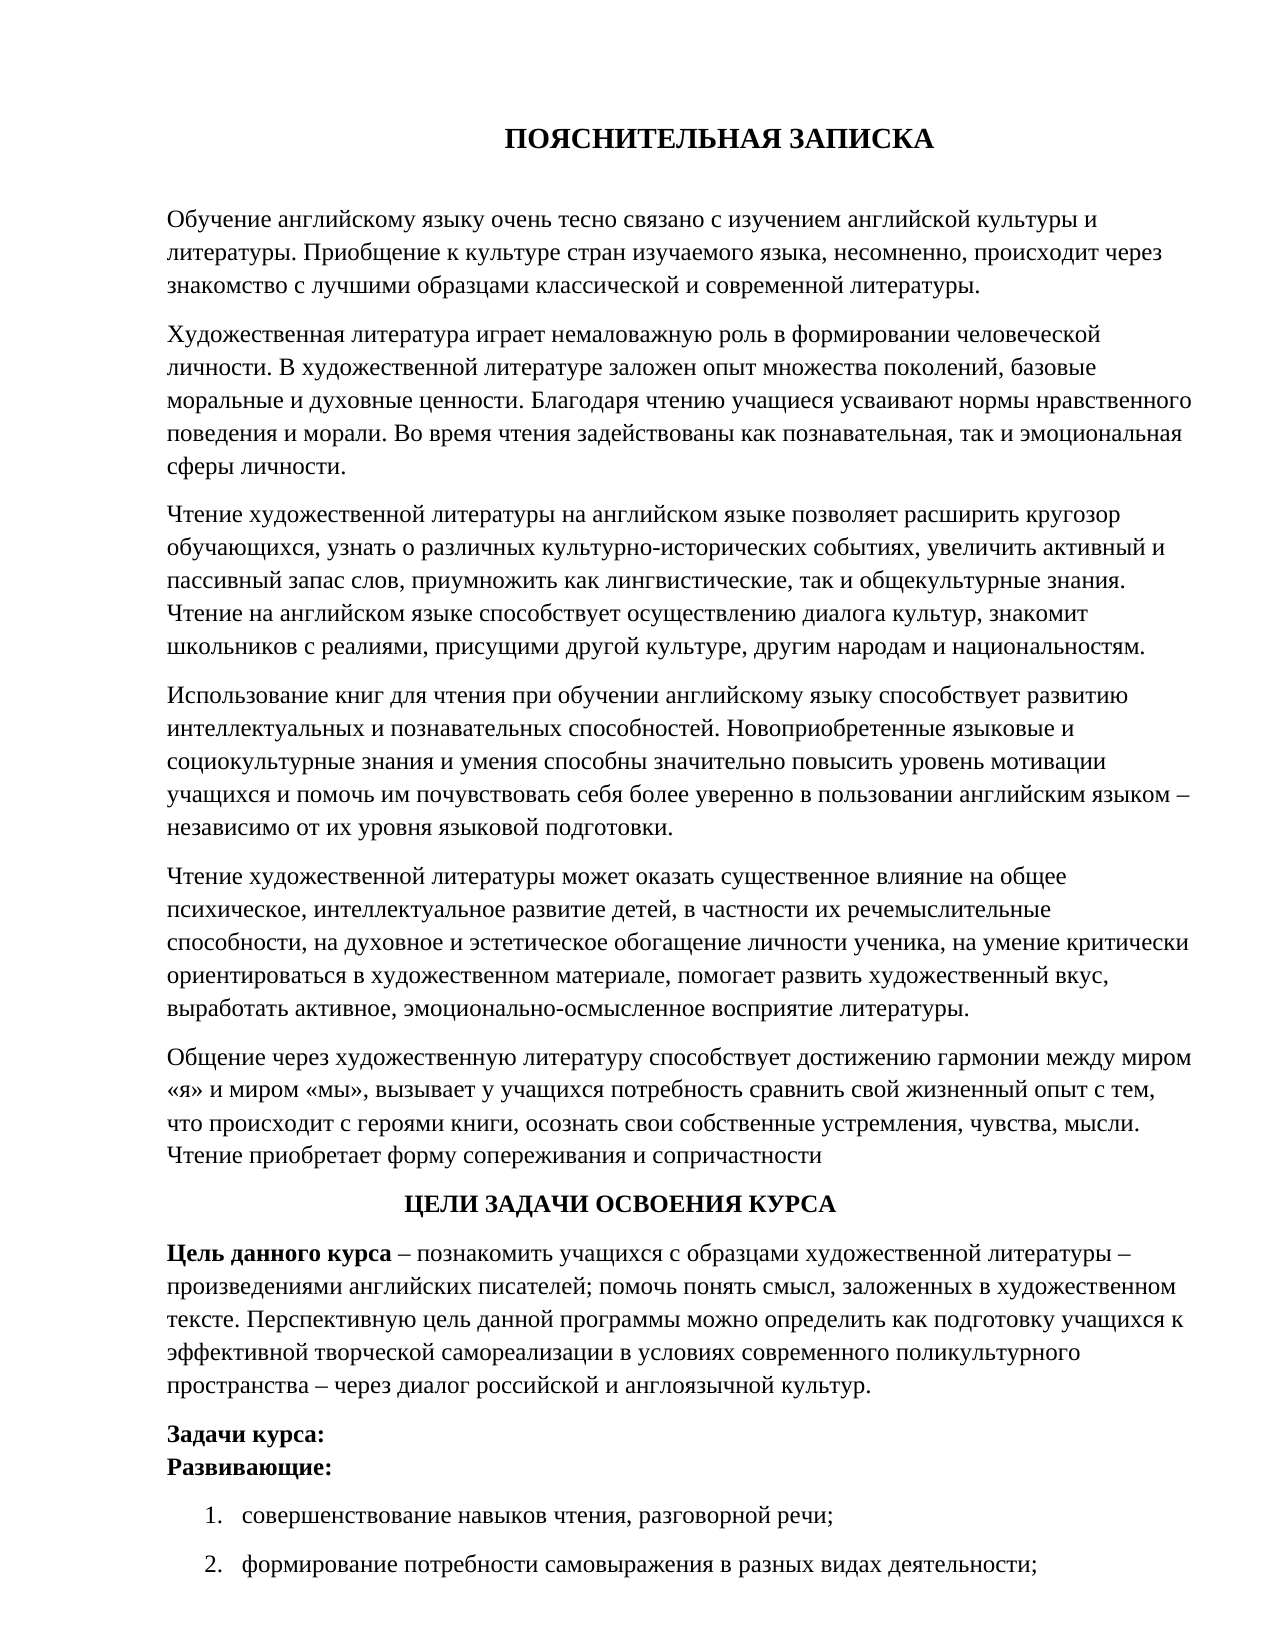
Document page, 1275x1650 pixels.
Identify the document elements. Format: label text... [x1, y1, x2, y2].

text Задачи курса: Развивающие: [167, 1419, 1198, 1480]
text Чтение художественной литературы на английском языке позволяет расширить кругозор обучающихся, узнать о различных культурно-исторических событиях, увеличить активный и пассивный запас слов, приумножить как лингвистические, так и общекультурные знания. Чтение на английском языке способствует осуществлению диалога культур, знакомит школьников с реалиями, присущими другой культуре, другим народам и национальностям. [167, 499, 1198, 660]
text Художественная литература играет немаловажную роль в формировании человеческой личности. В художественной литературе заложен опыт множества поколений, базовые моральные и духовные ценности. Благодаря чтению учащиеся усваивают нормы нравственного поведения и морали. Во время чтения задействованы как познавательная, так и эмоциональная сферы личности. [167, 319, 1198, 479]
text Чтение художественной литературы может оказать существенное влияние на общее психическое, интеллектуальное развитие детей, в частности их речемыслительные способности, на духовное и эстетическое обогащение личности ученика, на умение критически ориентироваться в художественном материале, помогает развить художественный вкус, выработать активное, эмоционально-осмысленное восприятие литературы. [167, 861, 1198, 1022]
text Общение через художественную литературу способствует достижению гармонии между миром «я» и миром «мы», вызывает у учащихся потребность сравнить свой жизненный опыт с тем, что происходит с героями книги, осознать свои собственные устремления, чувства, мысли. Чтение приобретает форму сопереживания и сопричастности [167, 1042, 1198, 1169]
text Обучение английскому языку очень тесно связано с изучением английской культуры и литературы. Приобщение к культуре стран изучаемого языка, несомненно, происходит через знакомство с лучшими образцами классической и современной литературы. [167, 204, 1198, 299]
text Использование книг для чтения при обучении английскому языку способствует развитию интеллектуальных и познавательных способностей. Новоприобретенные языковые и социокультурные знания и умения способны значительно повысить уровень мотивации учащихся и помочь им почувствовать себя более уверенно в пользовании английским языком – независимо от их уровня языковой подготовки. [167, 680, 1198, 841]
text Пояснительная записка [167, 121, 1198, 154]
list формирование потребности самовыражения в разных видах деятельности; [204, 1549, 1198, 1578]
text Цель данного курса – познакомить учащихся с образцами художественной литературы – произведениями английских писателей; помочь понять смысл, заложенных в художественном тексте. Перспективную цель данной программы можно определить как подготовку учащихся к эффективной творческой самореализации в условиях современного поликультурного пространства – через диалог российской и англоязычной культур. [167, 1238, 1198, 1399]
text ЦЕЛИ ЗАДАЧИ ОСВОЕНИЯ КУРСА [167, 1189, 1198, 1218]
list совершенствование навыков чтения, разговорной речи; [204, 1500, 1198, 1529]
